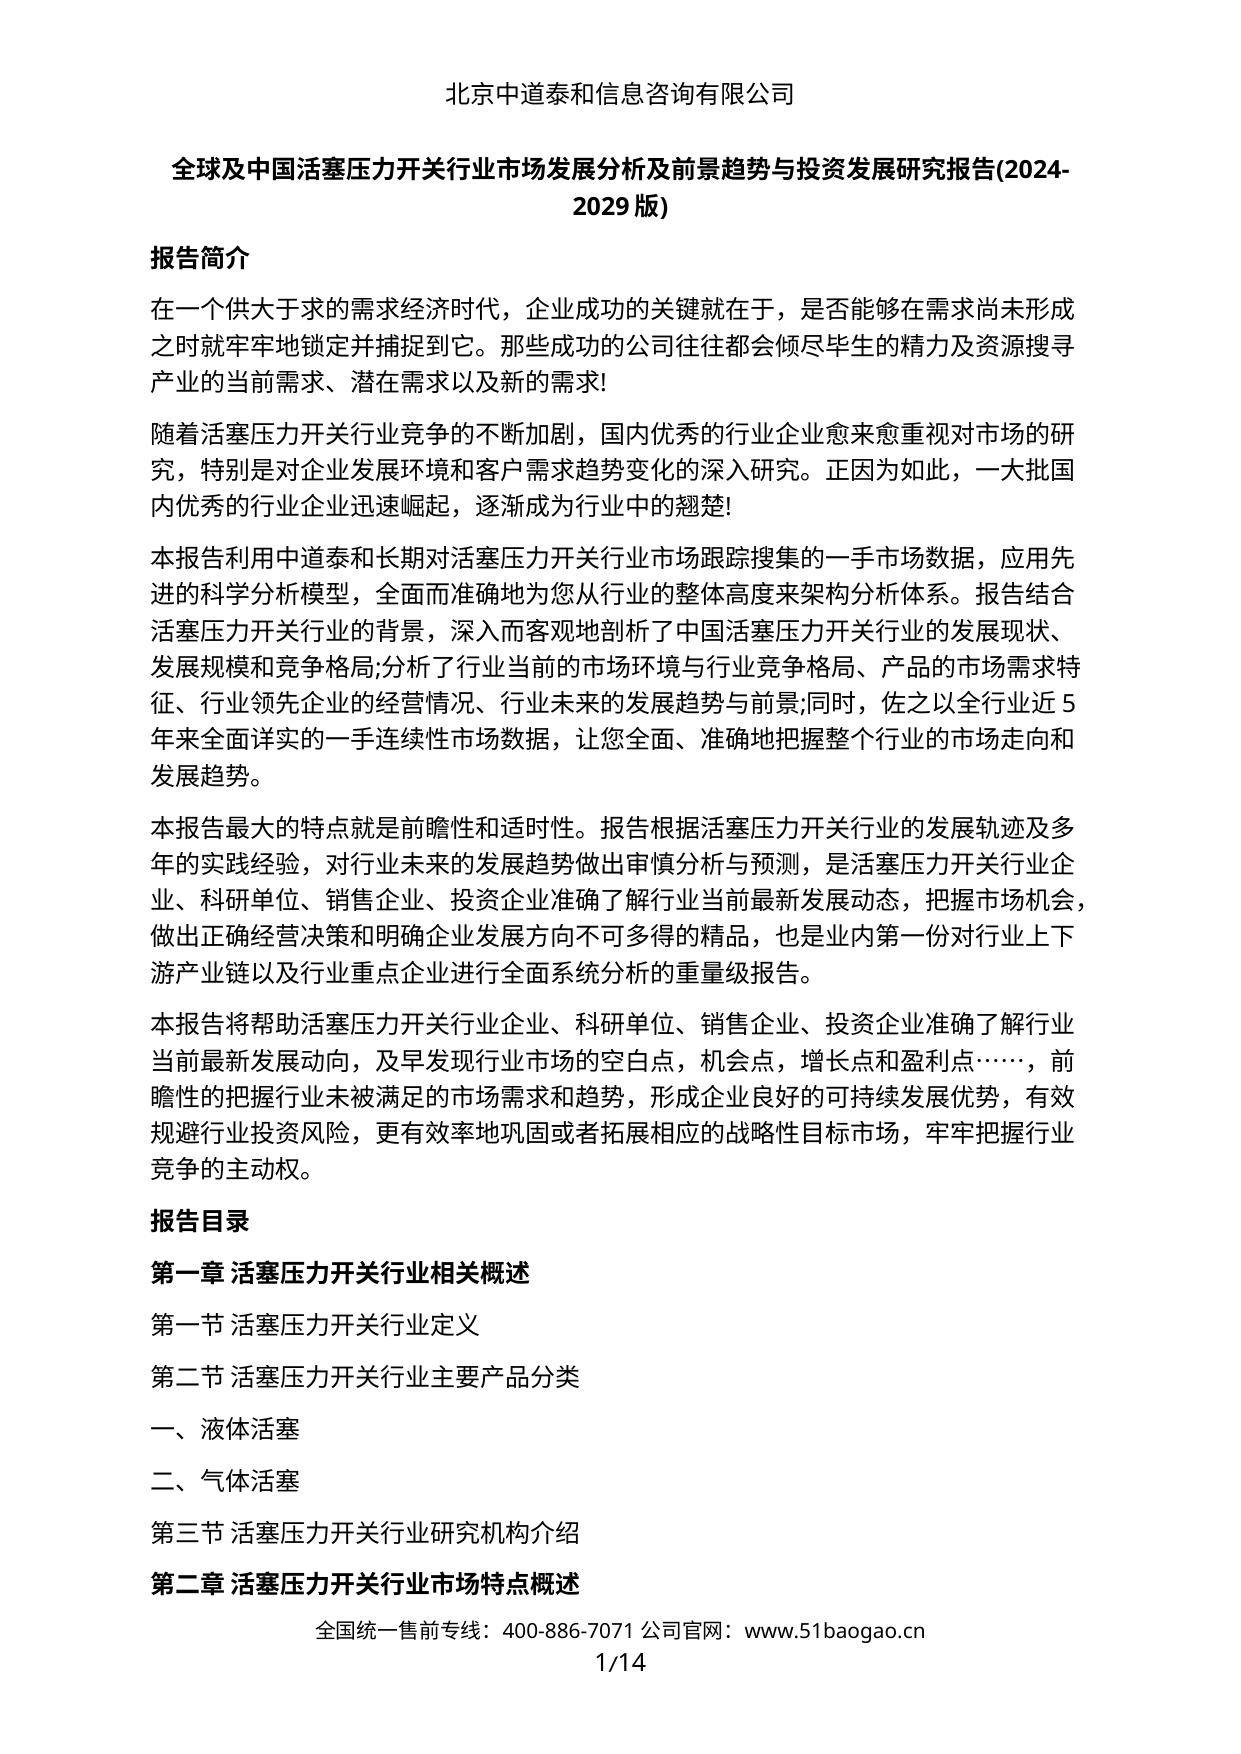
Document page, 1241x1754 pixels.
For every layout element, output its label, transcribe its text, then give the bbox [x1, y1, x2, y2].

text 报告目录 [150, 1202, 1090, 1238]
text 本报告将帮助活塞压力开关行业企业、科研单位、销售企业、投资企业准确了解行业当前最新发展动向，及早发现行业市场的空白点，机会点，增长点和盈利点……，前瞻性的把握行业未被满足的市场需求和趋势，形成企业良好的可持续发展优势，有效规避行业投资风险，更有效率地巩固或者拓展相应的战略性目标市场，牢牢把握行业竞争的主动权。 [150, 1005, 1090, 1186]
text 本报告利用中道泰和长期对活塞压力开关行业市场跟踪搜集的一手市场数据，应用先进的科学分析模型，全面而准确地为您从行业的整体高度来架构分析体系。报告结合活塞压力开关行业的背景，深入而客观地剖析了中国活塞压力开关行业的发展现状、发展规模和竞争格局;分析了行业当前的市场环境与行业竞争格局、产品的市场需求特征、行业领先企业的经营情况、行业未来的发展趋势与前景;同时，佐之以全行业近5年来全面详实的一手连续性市场数据，让您全面、准确地把握整个行业的市场走向和发展趋势。 [150, 539, 1090, 792]
text 第三节 活塞压力开关行业研究机构介绍 [150, 1513, 1090, 1549]
text 第一章 活塞压力开关行业相关概述 [150, 1254, 1090, 1290]
text 第二节 活塞压力开关行业主要产品分类 [150, 1357, 1090, 1394]
text 随着活塞压力开关行业竞争的不断加剧，国内优秀的行业企业愈来愈重视对市场的研究，特别是对企业发展环境和客户需求趋势变化的深入研究。正因为如此，一大批国内优秀的行业企业迅速崛起，逐渐成为行业中的翘楚! [150, 414, 1090, 523]
text 第一节 活塞压力开关行业定义 [150, 1306, 1090, 1342]
text 在一个供大于求的需求经济时代，企业成功的关键就在于，是否能够在需求尚未形成之时就牢牢地锁定并捕捉到它。那些成功的公司往往都会倾尽毕生的精力及资源搜寻产业的当前需求、潜在需求以及新的需求! [150, 290, 1090, 399]
text 一、液体活塞 [150, 1409, 1090, 1446]
text 本报告最大的特点就是前瞻性和适时性。报告根据活塞压力开关行业的发展轨迹及多年的实践经验，对行业未来的发展趋势做出审慎分析与预测，是活塞压力开关行业企业、科研单位、销售企业、投资企业准确了解行业当前最新发展动态，把握市场机会，做出正确经营决策和明确企业发展方向不可多得的精品，也是业内第一份对行业上下游产业链以及行业重点企业进行全面系统分析的重量级报告。 [150, 808, 1090, 989]
text 报告简介 [150, 238, 1090, 274]
text 二、气体活塞 [150, 1461, 1090, 1497]
text 第二章 活塞压力开关行业市场特点概述 [150, 1565, 1090, 1601]
text 全球及中国活塞压力开关行业市场发展分析及前景趋势与投资发展研究报告(2024-2029版) [150, 150, 1090, 222]
